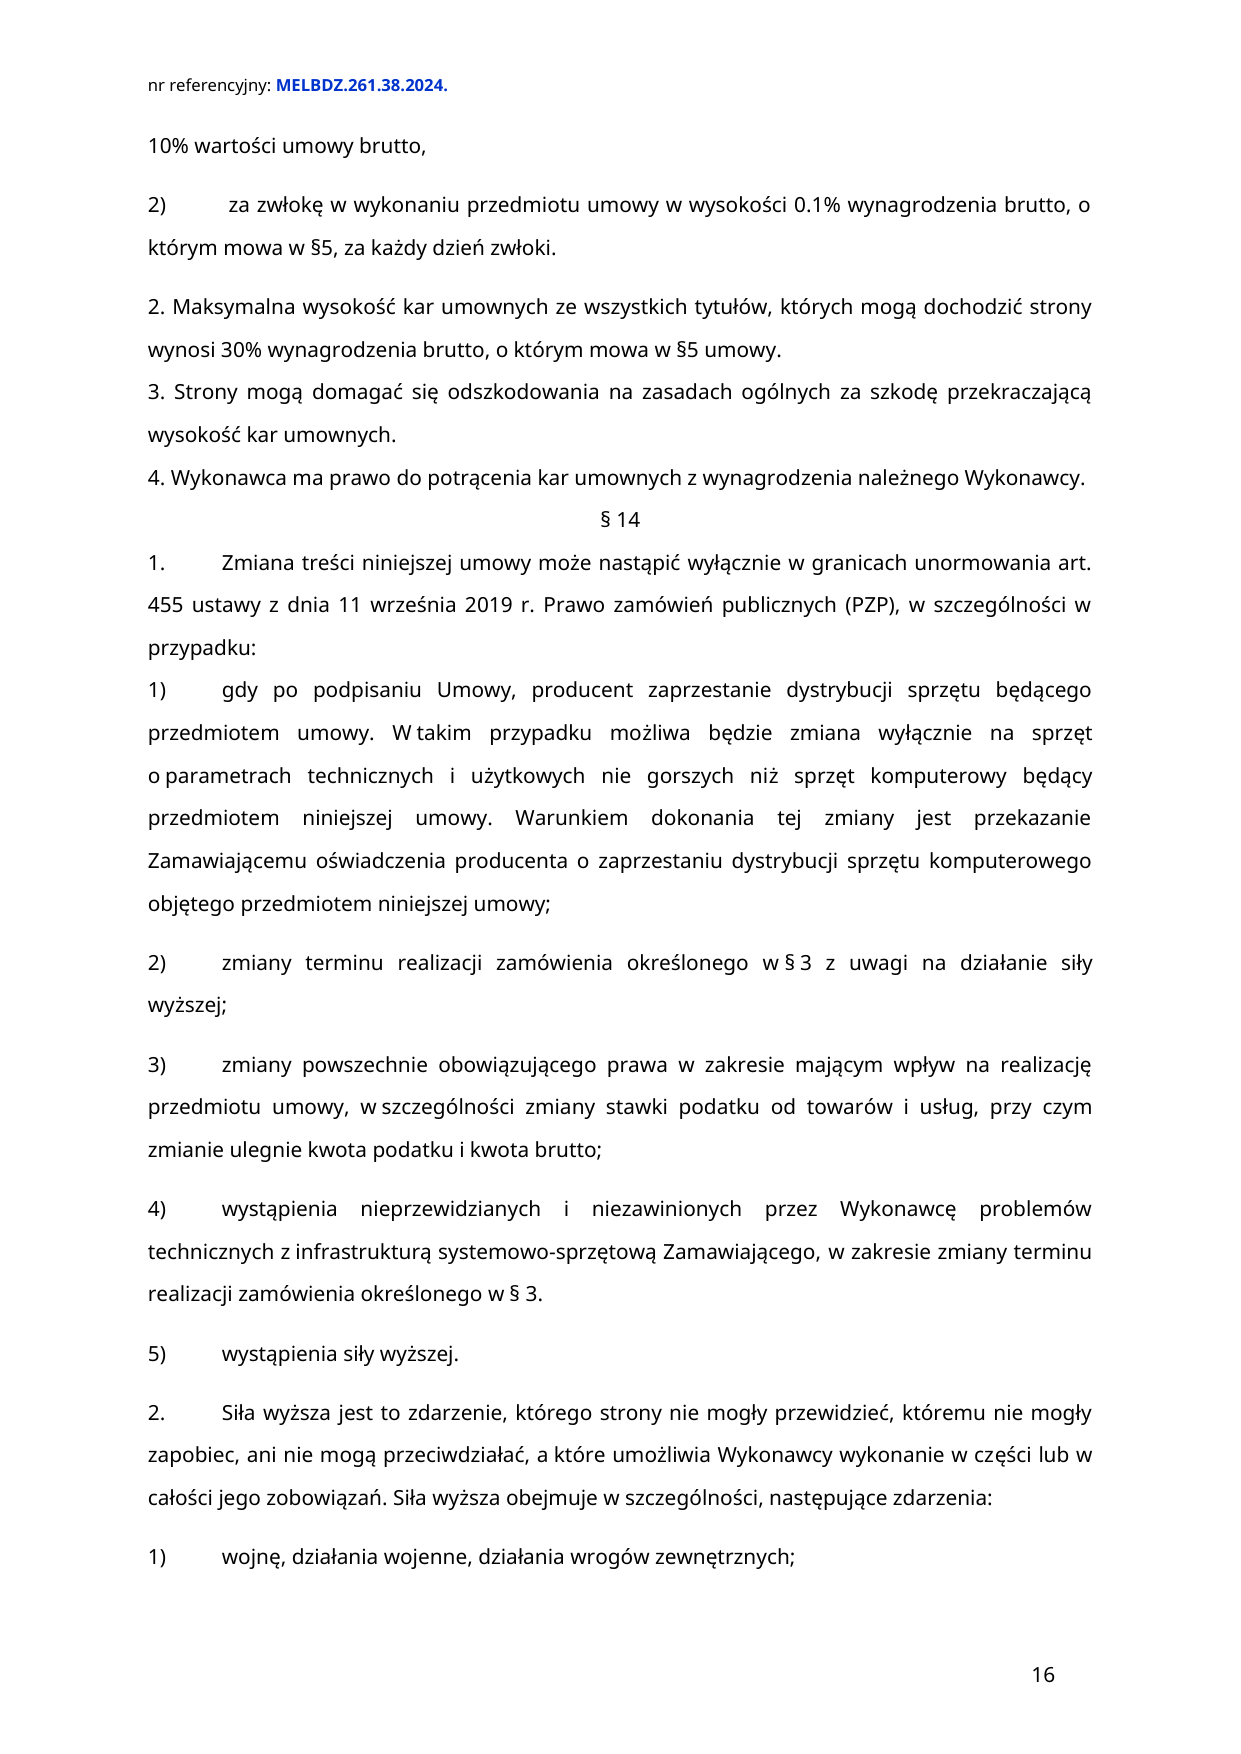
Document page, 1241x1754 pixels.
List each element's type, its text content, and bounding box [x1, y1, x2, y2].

list wystąpienia siły wyższej. [148, 1339, 1092, 1367]
list zmiany terminu realizacji zamówienia określonego w § 3 z uwagi na działanie siły wyższej; [148, 948, 1092, 1019]
list zmiany powszechnie obowiązującego prawa w zakresie mającym wpływ na realizację przedmiotu umowy, w szczególności zmiany stawki podatku od towarów i usług, przy czym zmianie ulegnie kwota podatku i kwota brutto; [148, 1050, 1092, 1163]
text 4. Wykonawca ma prawo do potrącenia kar umownych z wynagrodzenia należnego Wykonawcy. [148, 463, 1092, 491]
list wojnę, działania wojenne, działania wrogów zewnętrznych; [148, 1542, 1092, 1571]
text 2. Maksymalna wysokość kar umownych ze wszystkich tytułów, których mogą dochodzić strony wynosi 30% wynagrodzenia brutto, o którym mowa w §5 umowy. [148, 292, 1092, 363]
text 3. Strony mogą domagać się odszkodowania na zasadach ogólnych za szkodę przekraczającą wysokość kar umownych. [148, 377, 1092, 448]
list Zmiana treści niniejszej umowy może nastąpić wyłącznie w granicach unormowania art. 455 ustawy z dnia 11 września 2019 r. Prawo zamówień publicznych (PZP), w szczególności w przypadku: [148, 548, 1092, 661]
list Siła wyższa jest to zdarzenie, którego strony nie mogły przewidzieć, któremu nie mogły zapobiec, ani nie mogą przeciwdziałać, a które umożliwia Wykonawcy wykonanie w części lub w całości jego zobowiązań. Siła wyższa obejmuje w szczególności, następujące zdarzenia: [148, 1398, 1092, 1512]
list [148, 131, 1092, 159]
list za zwłokę w wykonaniu przedmiotu umowy w wysokości 0.1% wynagrodzenia brutto, o którym mowa w §5, za każdy dzień zwłoki. [148, 190, 1092, 261]
list wystąpienia nieprzewidzianych i niezawinionych przez Wykonawcę problemów technicznych z infrastrukturą systemowo-sprzętową Zamawiającego, w zakresie zmiany terminu realizacji zamówienia określonego w § 3. [148, 1194, 1092, 1308]
text § 14 [148, 505, 1092, 534]
list gdy po podpisaniu Umowy, producent zaprzestanie dystrybucji sprzętu będącego przedmiotem umowy. W takim przypadku możliwa będzie zmiana wyłącznie na sprzęt o parametrach technicznych i użytkowych nie gorszych niż sprzęt komputerowy będący przedmiotem niniejszej umowy. Warunkiem dokonania tej zmiany jest przekazanie Zamawiającemu oświadczenia producenta o zaprzestaniu dystrybucji sprzętu komputerowego objętego przedmiotem niniejszej umowy; [148, 676, 1092, 917]
